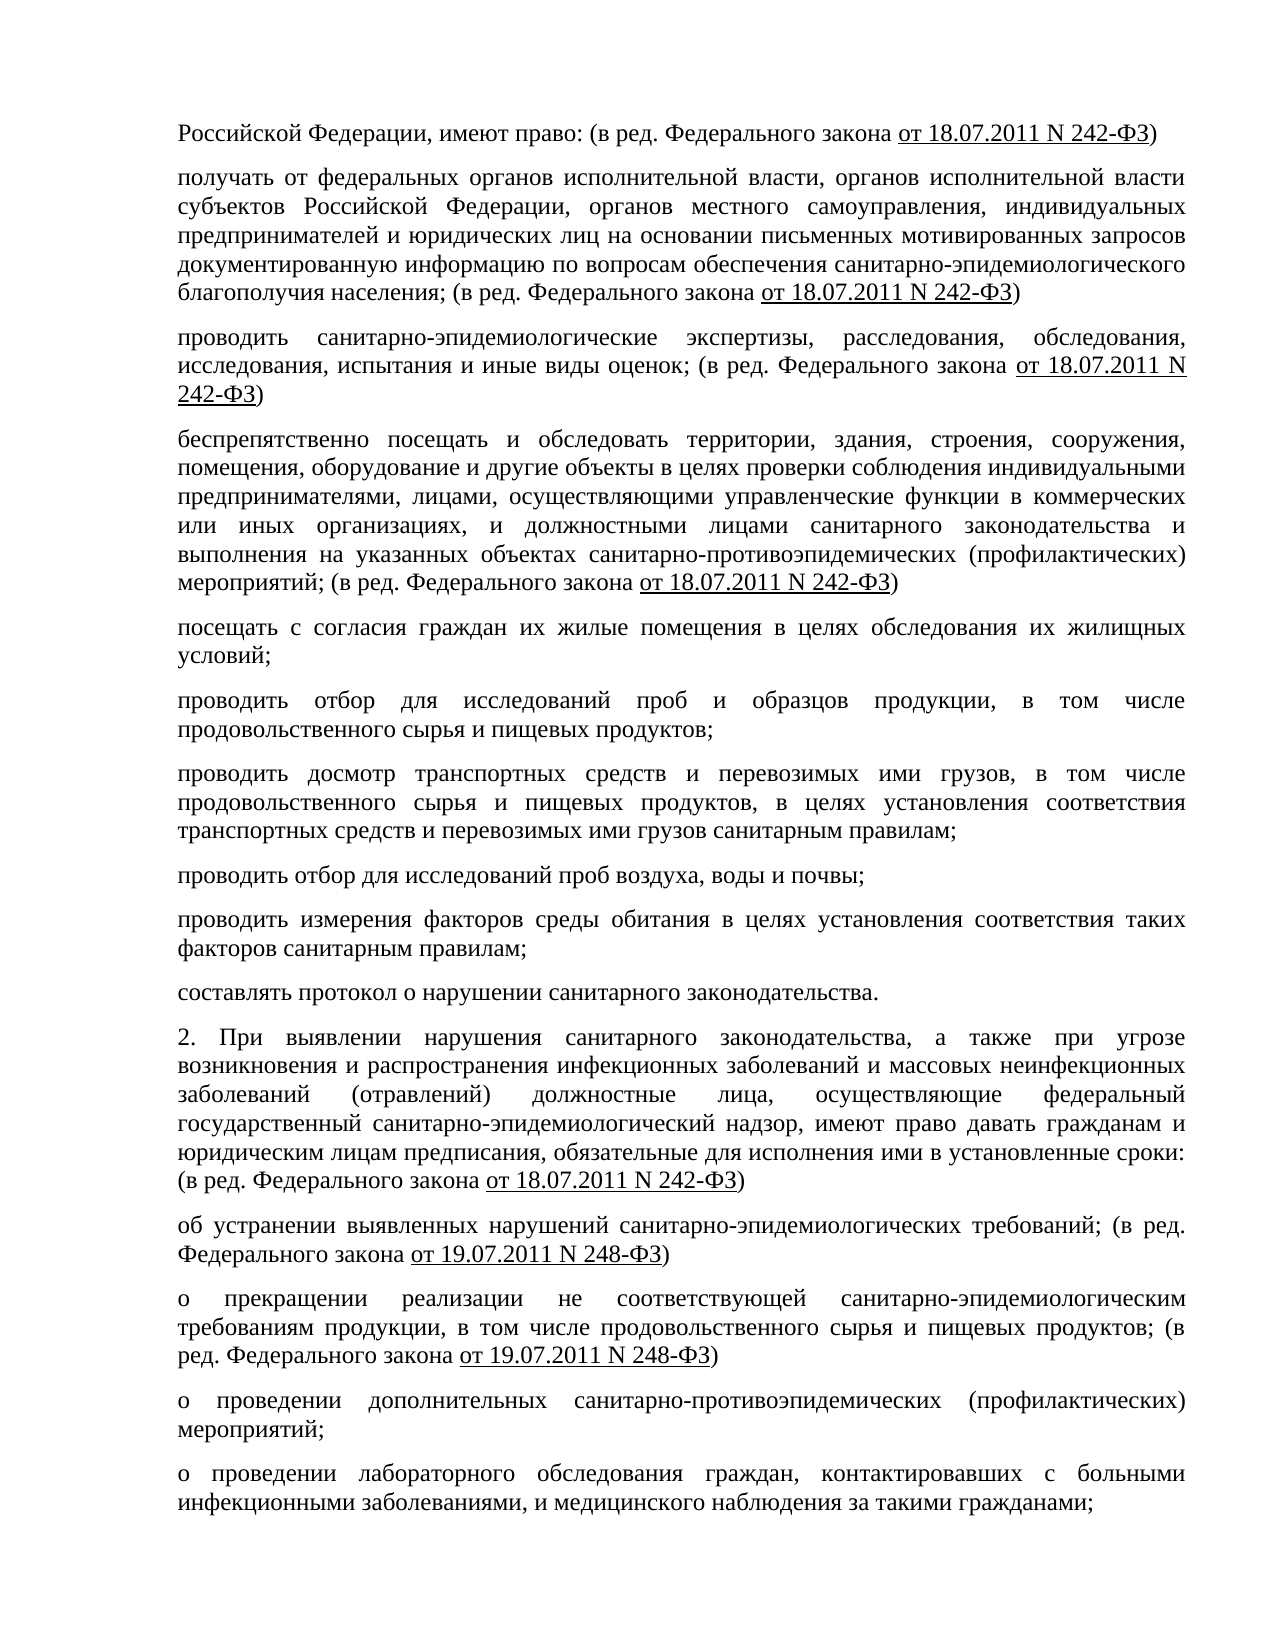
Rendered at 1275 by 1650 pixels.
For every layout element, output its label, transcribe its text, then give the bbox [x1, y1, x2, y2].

text проводить отбор для исследований проб и образцов продукции, в том числе продовольственного сырья и пищевых продуктов; [177, 685, 1186, 742]
text о проведении дополнительных санитарно-противоэпидемических (профилактических) мероприятий; [177, 1385, 1186, 1442]
text проводить санитарно-эпидемиологические экспертизы, расследования, обследования, исследования, испытания и иные виды оценок; (в ред. Федерального закона от 18.07.2011 N 242-ФЗ) [177, 322, 1186, 408]
text беспрепятственно посещать и обследовать территории, здания, строения, сооружения, помещения, оборудование и другие объекты в целях проверки соблюдения индивидуальными предпринимателями, лицами, осуществляющими управленческие функции в коммерческих или иных организациях, и должностными лицами санитарного законодательства и выполнения на указанных объектах санитарно-противоэпидемических (профилактических) мероприятий; (в ред. Федерального закона от 18.07.2011 N 242-ФЗ) [177, 424, 1186, 596]
text проводить отбор для исследований проб воздуха, воды и почвы; [177, 860, 1186, 889]
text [177, 118, 1186, 147]
text получать от федеральных органов исполнительной власти, органов исполнительной власти субъектов Российской Федерации, органов местного самоуправления, индивидуальных предпринимателей и юридических лиц на основании письменных мотивированных запросов документированную информацию по вопросам обеспечения санитарно-эпидемиологического благополучия населения; (в ред. Федерального закона от 18.07.2011 N 242-ФЗ) [177, 162, 1186, 306]
text проводить измерения факторов среды обитания в целях установления соответствия таких факторов санитарным правилам; [177, 904, 1186, 962]
text посещать с согласия граждан их жилые помещения в целях обследования их жилищных условий; [177, 612, 1186, 669]
text 2. При выявлении нарушения санитарного законодательства, а также при угрозе возникновения и распространения инфекционных заболеваний и массовых неинфекционных заболеваний (отравлений) должностные лица, осуществляющие федеральный государственный санитарно-эпидемиологический надзор, имеют право давать гражданам и юридическим лицам предписания, обязательные для исполнения ими в установленные сроки: (в ред. Федерального закона от 18.07.2011 N 242-ФЗ) [177, 1022, 1186, 1194]
text о прекращении реализации не соответствующей санитарно-эпидемиологическим требованиям продукции, в том числе продовольственного сырья и пищевых продуктов; (в ред. Федерального закона от 19.07.2011 N 248-ФЗ) [177, 1283, 1186, 1369]
text о проведении лабораторного обследования граждан, контактировавших с больными инфекционными заболеваниями, и медицинского наблюдения за такими гражданами; [177, 1458, 1186, 1516]
text составлять протокол о нарушении санитарного законодательства. [177, 977, 1186, 1006]
text об устранении выявленных нарушений санитарно-эпидемиологических требований; (в ред. Федерального закона от 19.07.2011 N 248-ФЗ) [177, 1210, 1186, 1267]
text проводить досмотр транспортных средств и перевозимых ими грузов, в том числе продовольственного сырья и пищевых продуктов, в целях установления соответствия транспортных средств и перевозимых ими грузов санитарным правилам; [177, 758, 1186, 844]
